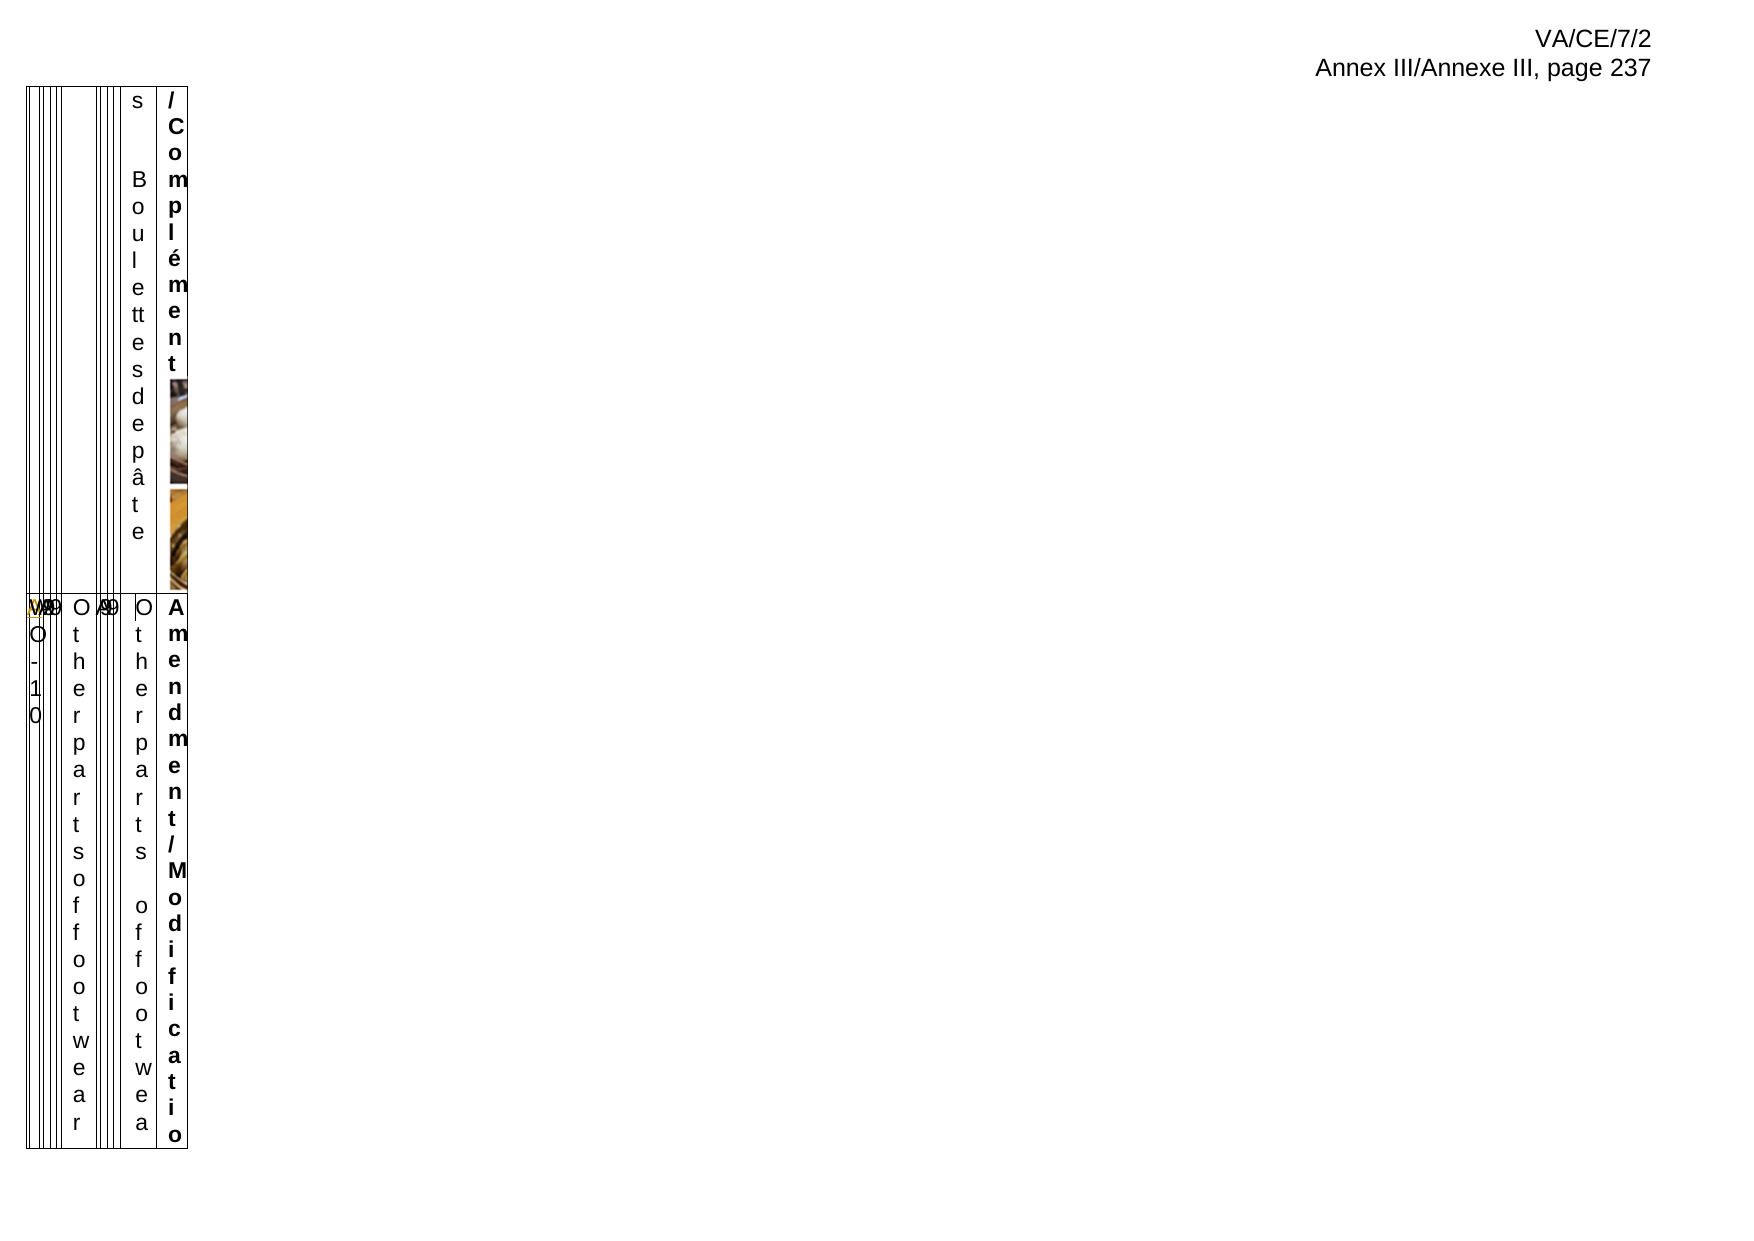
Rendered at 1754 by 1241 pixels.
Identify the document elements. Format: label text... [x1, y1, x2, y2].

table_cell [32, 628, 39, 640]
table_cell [157, 594, 187, 1148]
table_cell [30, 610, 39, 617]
table_cell [108, 87, 113, 593]
table_cell Addition/Complément [157, 87, 187, 593]
table_cell [57, 87, 61, 593]
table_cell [62, 594, 96, 1148]
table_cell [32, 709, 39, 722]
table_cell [121, 87, 156, 593]
table_cell [62, 87, 96, 593]
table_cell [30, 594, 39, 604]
table_cell [114, 87, 120, 593]
picture [167, 376, 188, 593]
table_cell [44, 87, 50, 593]
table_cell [121, 594, 156, 1148]
table_cell [51, 87, 56, 593]
